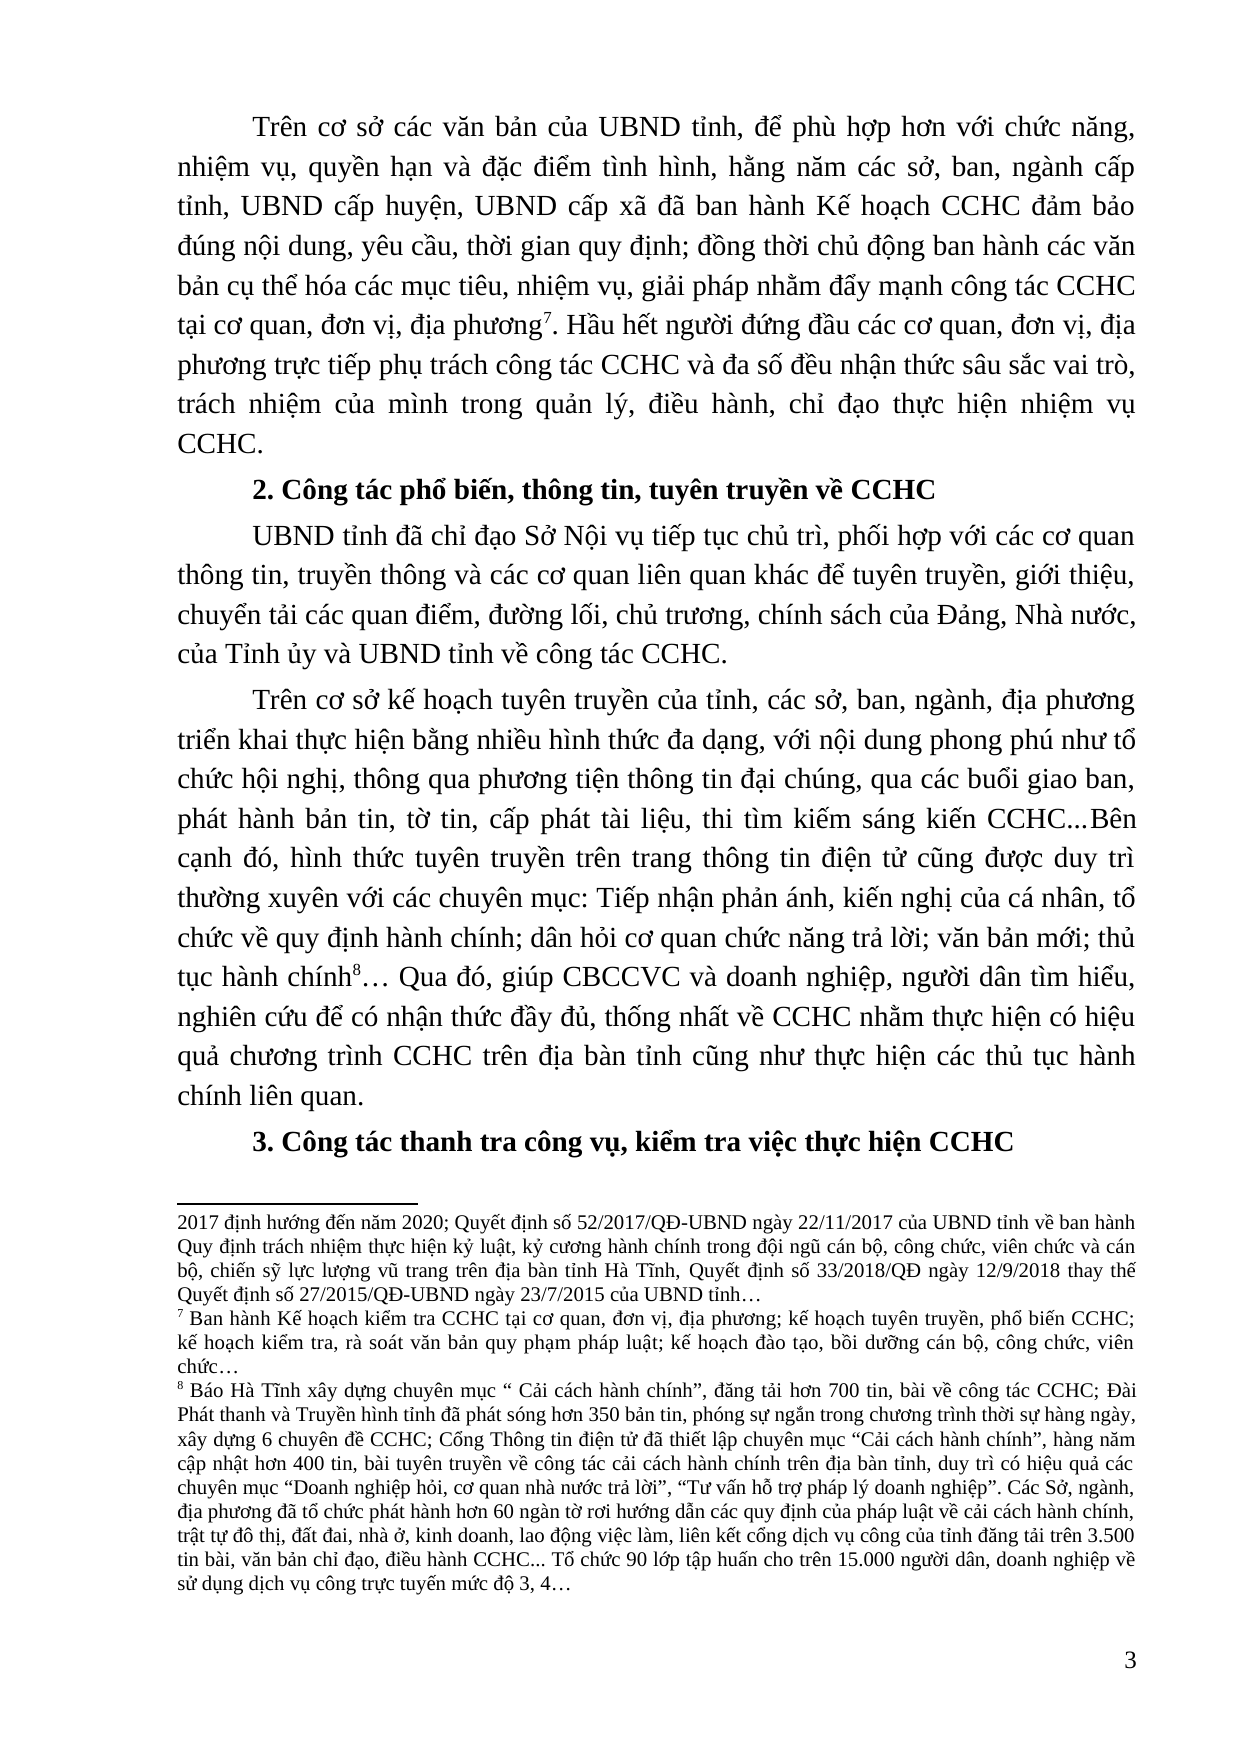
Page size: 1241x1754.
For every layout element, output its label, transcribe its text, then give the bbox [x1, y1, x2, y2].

text UBND tỉnh đã chỉ đạo Sở Nội vụ tiếp tục chủ trì, phối hợp với các cơ quan thông tin, truyền thông và các cơ quan liên quan khác để tuyên truyền, giới thiệu, chuyển tải các quan điểm, đường lối, chủ trương, chính sách của Đảng, Nhà nước, của Tỉnh ủy và UBND tỉnh về công tác CCHC. [177, 513, 1137, 672]
text 2. Công tác phổ biến, thông tin, tuyên truyền về CCHC [177, 467, 1137, 507]
text Trên cơ sở các văn bản của UBND tỉnh, để phù hợp hơn với chức năng, nhiệm vụ, quyền hạn và đặc điểm tình hình, hằng năm các sở, ban, ngành cấp tỉnh, UBND cấp huyện, UBND cấp xã đã ban hành Kế hoạch CCHC đảm bảo đúng nội dung, yêu cầu, thời gian quy định; đồng thời chủ động ban hành các văn bản cụ thể hóa các mục tiêu, nhiệm vụ, giải pháp nhằm đẩy mạnh công tác CCHC tại cơ quan, đơn vị, địa phương. Hầu hết người đứng đầu các cơ quan, đơn vị, địa phương trực tiếp phụ trách công tác CCHC và đa số đều nhận thức sâu sắc vai trò, trách nhiệm của mình trong quản lý, điều hành, chỉ đạo thực hiện nhiệm vụ CCHC. [177, 105, 1137, 461]
text Trên cơ sở kế hoạch tuyên truyền của tỉnh, các sở, ban, ngành, địa phương triển khai thực hiện bằng nhiều hình thức đa dạng, với nội dung phong phú như tổ chức hội nghị, thông qua phương tiện thông tin đại chúng, qua các buổi giao ban, phát hành bản tin, tờ tin, cấp phát tài liệu, thi tìm kiếm sáng kiến CCHC...Bên cạnh đó, hình thức tuyên truyền trên trang thông tin điện tử cũng được duy trì thường xuyên với các chuyên mục: Tiếp nhận phản ánh, kiến nghị của cá nhân, tổ chức về quy định hành chính; dân hỏi cơ quan chức năng trả lời; văn bản mới; thủ tục hành chính… Qua đó, giúp CBCCVC và doanh nghiệp, người dân tìm hiểu, nghiên cứu để có nhận thức đầy đủ, thống nhất về CCHC nhằm thực hiện có hiệu quả chương trình CCHC trên địa bàn tỉnh cũng như thực hiện các thủ tục hành chính liên quan. [177, 678, 1137, 1113]
text 3. Công tác thanh tra công vụ, kiểm tra việc thực hiện CCHC [177, 1119, 1137, 1159]
